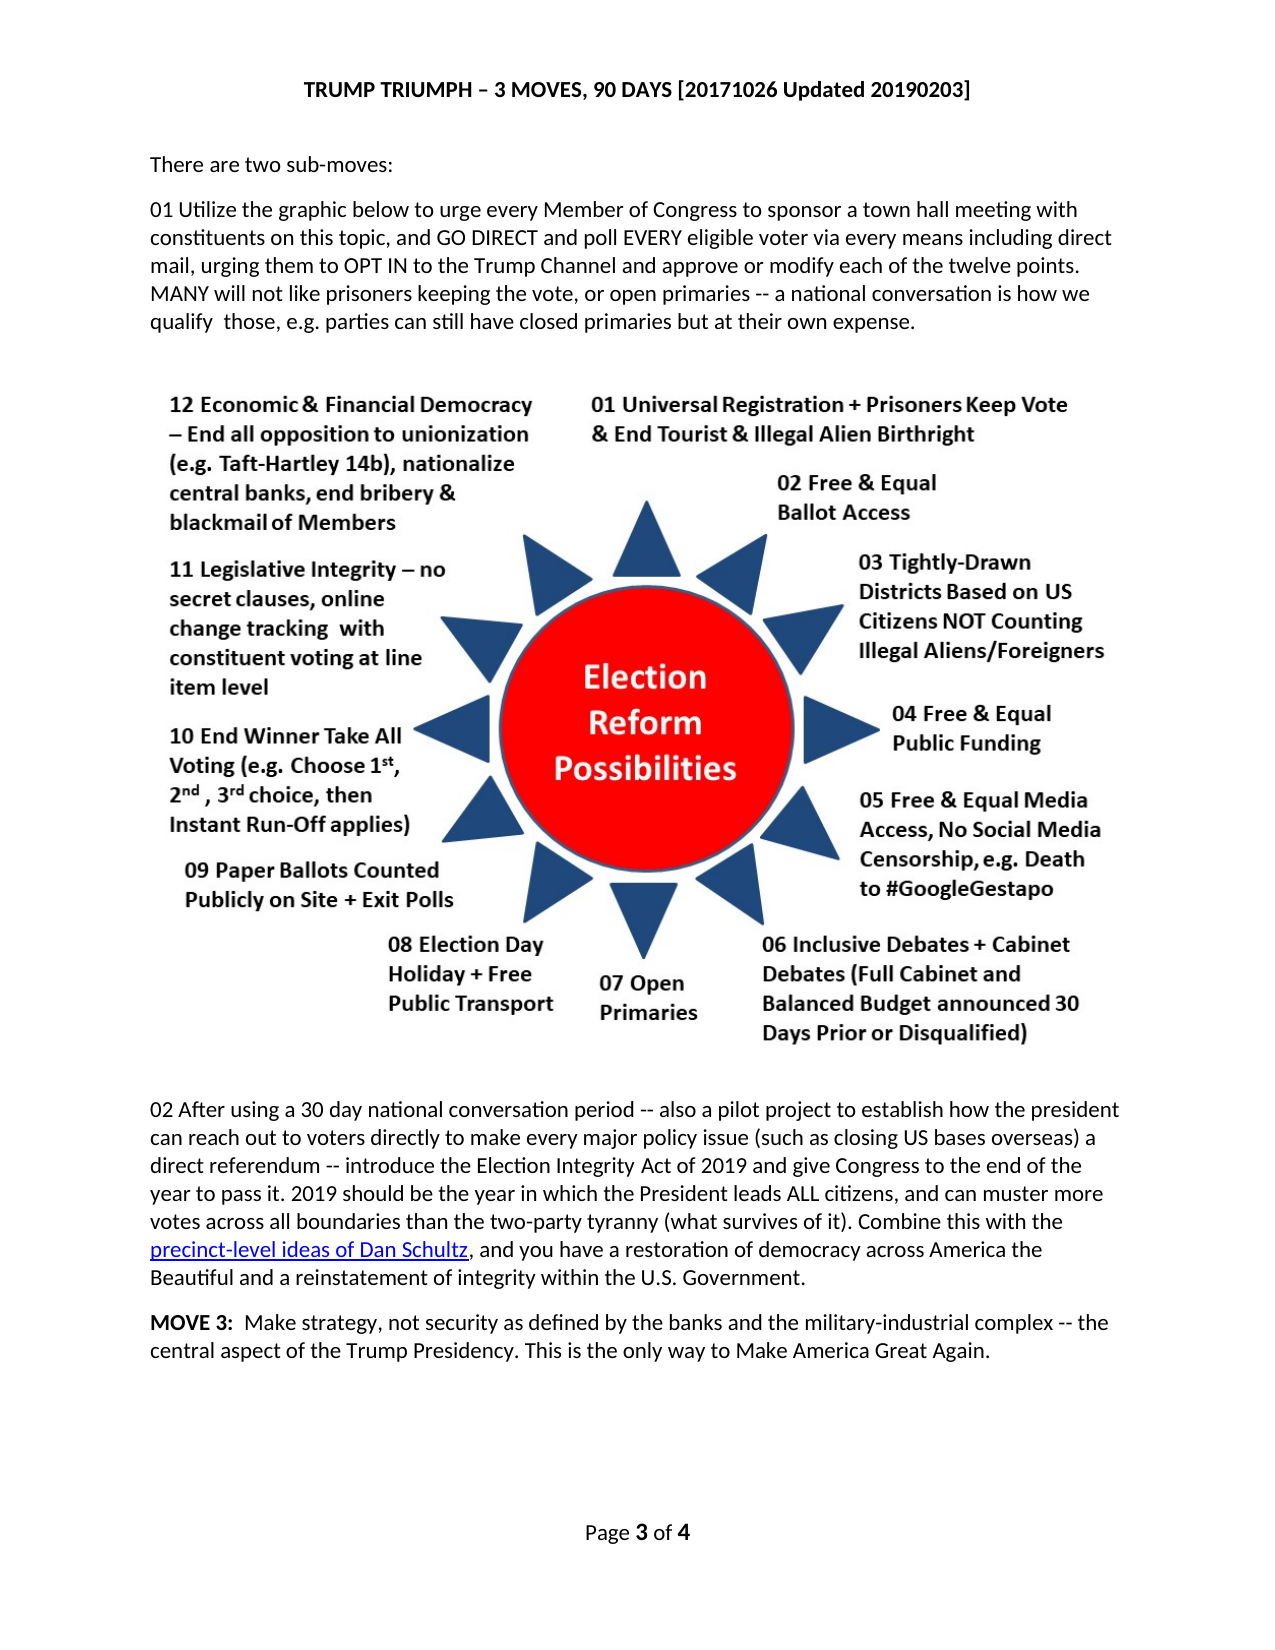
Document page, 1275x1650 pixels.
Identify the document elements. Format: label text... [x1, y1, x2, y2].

text There are two sub-moves: [150, 150, 1125, 178]
picture [150, 347, 1125, 1079]
text 02 After using a 30 day national conversation period -- also a pilot project to establish how the president can reach out to voters directly to make every major policy issue (such as closing US bases overseas) a direct referendum -- introduce the Election Integrity Act of 2019 and give Congress to the end of the year to pass it. 2019 should be the year in which the President leads ALL citizens, and can muster more votes across all boundaries than the two-party tyranny (what survives of it). Combine this with the precinct-level ideas of Dan Schultz, and you have a restoration of democracy across America the Beautiful and a reinstatement of integrity within the U.S. Government. [150, 1095, 1125, 1291]
text 01 Utilize the graphic below to urge every Member of Congress to sponsor a town hall meeting with constituents on this topic, and GO DIRECT and poll EVERY eligible voter via every means including direct mail, urging them to OPT IN to the Trump Channel and approve or modify each of the twelve points. MANY will not like prisoners keeping the vote, or open primaries -- a national conversation is how we qualify those, e.g. parties can still have closed primaries but at their own expense. [150, 195, 1125, 335]
text MOVE 3: Make strategy, not security as defined by the banks and the military-industrial complex -- the central aspect of the Trump Presidency. This is the only way to Make America Great Again. [150, 1308, 1125, 1364]
